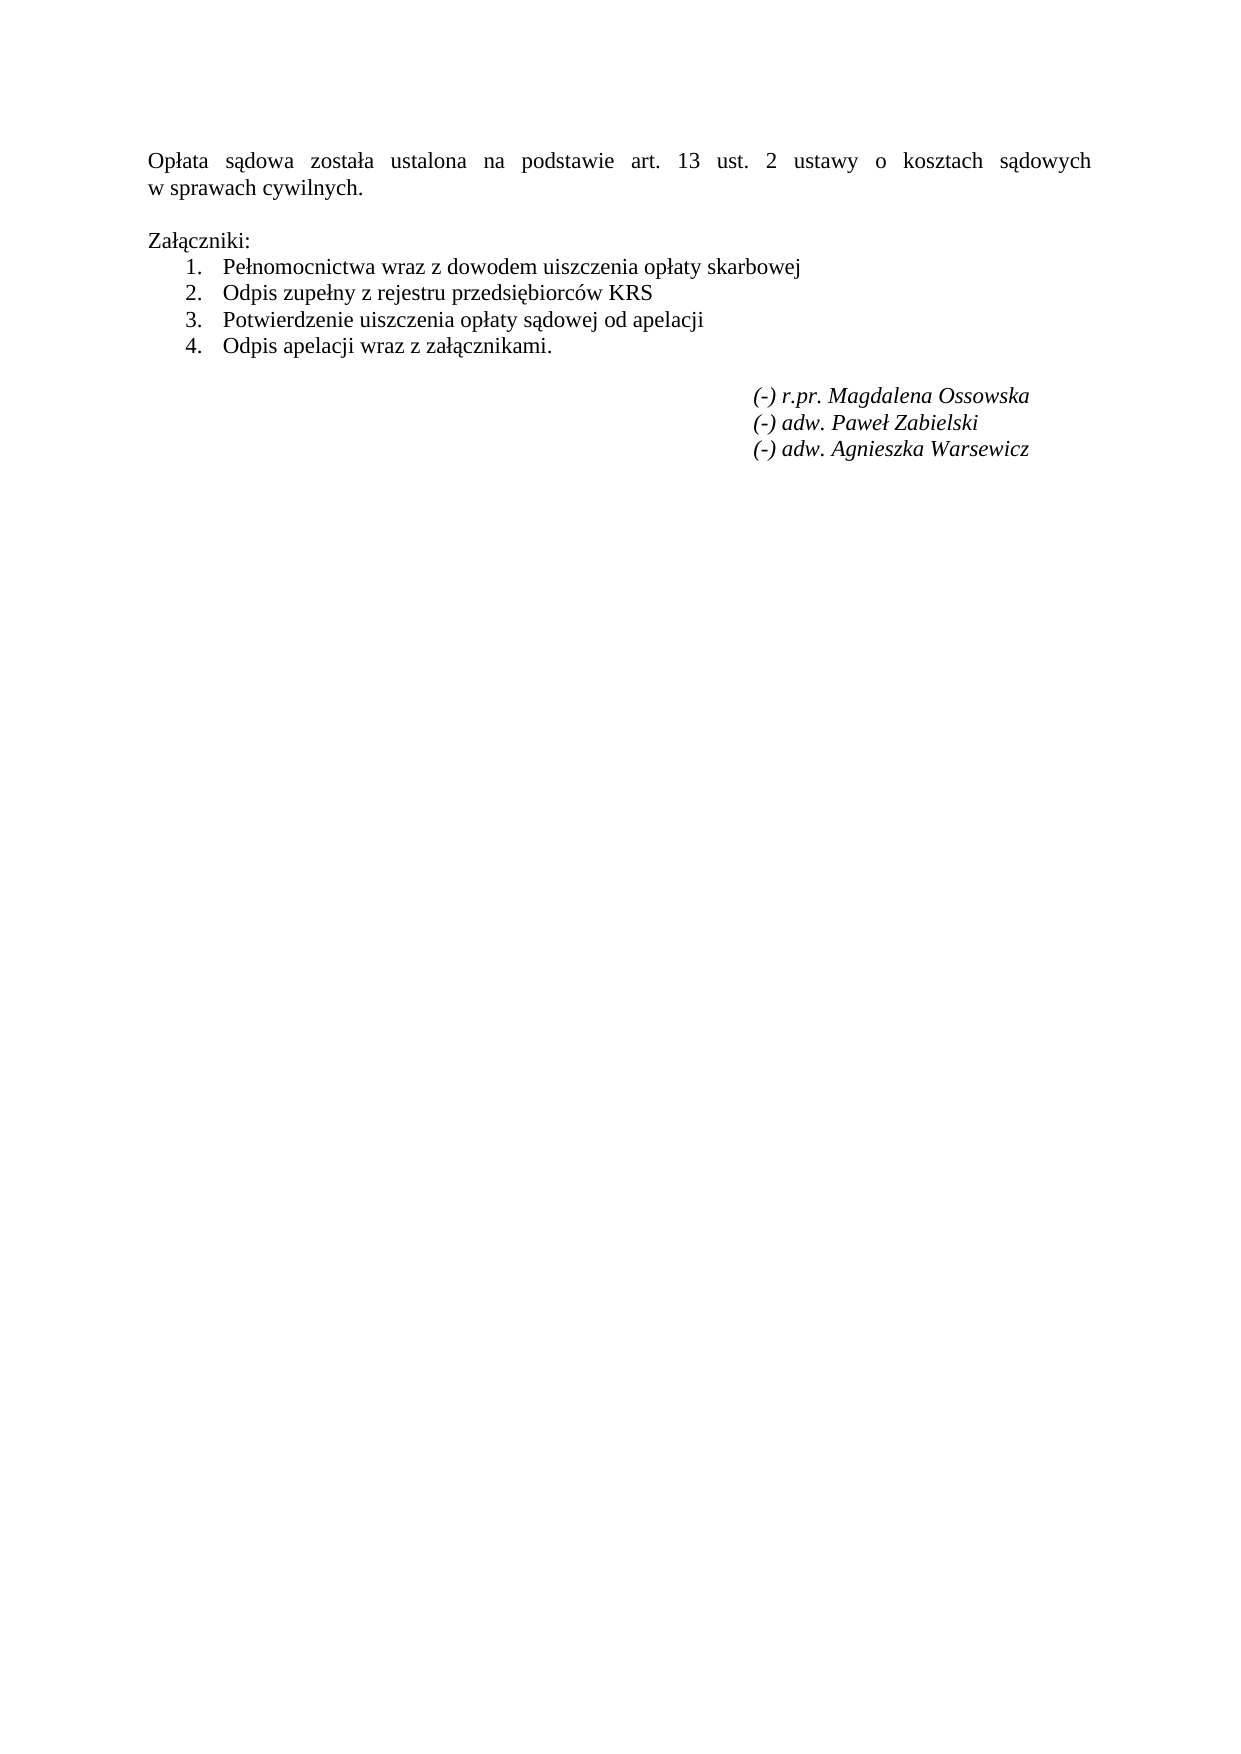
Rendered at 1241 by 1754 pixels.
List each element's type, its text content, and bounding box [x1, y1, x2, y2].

text (-) r.pr. Magdalena Ossowska [148, 382, 1093, 409]
text (-) adw. Agnieszka Warsewicz [148, 435, 1093, 462]
text (-) adw. Paweł Zabielski [148, 409, 1093, 435]
list Potwierdzenie uiszczenia opłaty sądowej od apelacji [185, 306, 1093, 332]
text Załączniki: [148, 227, 1093, 253]
list Odpis apelacji wraz z załącznikami. [185, 332, 1093, 358]
list Odpis zupełny z rejestru przedsiębiorców KRS [185, 279, 1093, 306]
text Opłata sądowa została ustalona na podstawie art. 13 ust. 2 ustawy o kosztach sądowych w sprawach cywilnych. [148, 148, 1093, 200]
list Pełnomocnictwa wraz z dowodem uiszczenia opłaty skarbowej [185, 253, 1093, 279]
